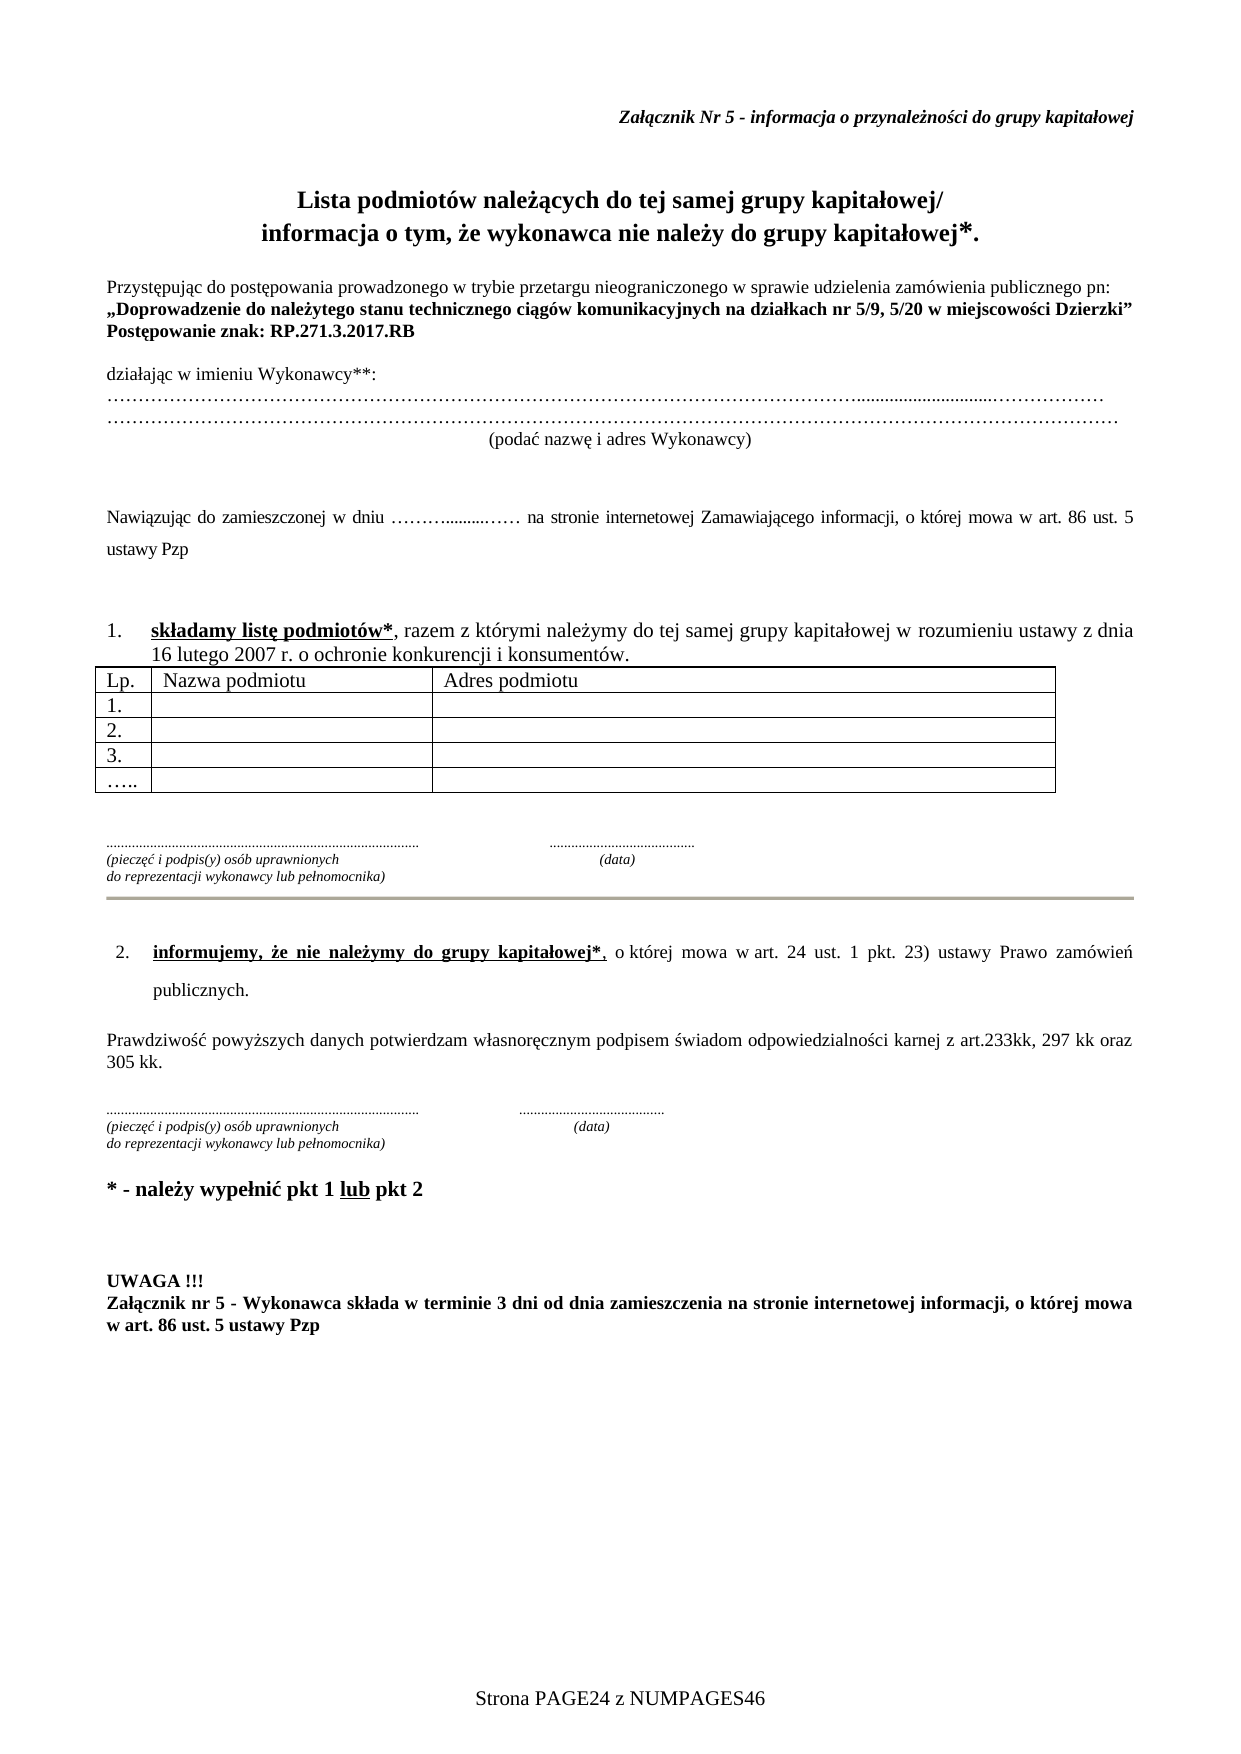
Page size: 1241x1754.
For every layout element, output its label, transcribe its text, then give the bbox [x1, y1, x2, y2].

subtitle Załącznik Nr 5 - informacja o przynależności do grupy kapitałowej [106, 106, 1134, 128]
text ...................................................................................... ........................................ [106, 834, 1134, 851]
table_cell [152, 768, 432, 792]
table_cell 3. [96, 743, 151, 767]
table_cell 1. [96, 693, 151, 717]
table_header Adres podmiotu [433, 668, 1055, 692]
text Nawiązując do zamieszczonej w dniu ……….........…… na stronie internetowej Zamawiającego informacji, o której mowa w art. 86 ust. 5 ustawy Pzp [106, 506, 1134, 559]
table_cell ….. [96, 768, 151, 792]
table_header Lp. [96, 668, 151, 692]
text (pieczęć i podpis(y) osób uprawnionych (data) do reprezentacji wykonawcy lub pełnomocnika) [106, 851, 1134, 884]
text Załącznik nr 5 - Wykonawca składa w terminie 3 dni od dnia zamieszczenia na stronie internetowej informacji, o której mowa w art. 86 ust. 5 ustawy Pzp [106, 1292, 1134, 1335]
text Przystępując do postępowania prowadzonego w trybie przetargu nieograniczonego w sprawie udzielenia zamówienia publicznego pn: [106, 276, 1134, 298]
table_cell [433, 718, 1055, 742]
table_cell [433, 693, 1055, 717]
text Prawdziwość powyższych danych potwierdzam własnoręcznym podpisem świadom odpowiedzialności karnej z art.233kk, 297 kk oraz 305 kk. [106, 1029, 1134, 1072]
table_cell [433, 743, 1055, 767]
table_cell [152, 693, 432, 717]
table_header Nazwa podmiotu [152, 668, 432, 692]
text * - należy wypełnić pkt 1 lub pkt 2 [106, 1176, 1134, 1219]
table_cell [152, 718, 432, 742]
table_cell 2. [96, 718, 151, 742]
text ………………………………………………………………………………………………………….............................……………… [106, 384, 1134, 406]
table_cell [152, 743, 432, 767]
text „Doprowadzenie do należytego stanu technicznego ciągów komunikacyjnych na działkach nr 5/9, 5/20 w miejscowości Dzierzki” Postępowanie znak: RP.271.3.2017.RB [106, 298, 1134, 341]
text (podać nazwę i adres Wykonawcy) [106, 427, 1134, 449]
list informujemy, że nie należymy do grupy kapitałowej*, o której mowa w art. 24 ust. 1 pkt. 23) ustawy Prawo zamówień publicznych. [115, 925, 1134, 1000]
text ...................................................................................... ........................................ [106, 1101, 1134, 1118]
text UWAGA !!! [106, 1270, 1134, 1292]
text ……………………………………………………………………………………………………………………………………………… [106, 406, 1134, 427]
text Lista podmiotów należących do tej samej grupy kapitałowej/ informacja o tym, że wykonawca nie należy do grupy kapitałowej*. [106, 185, 1134, 248]
list składamy listę podmiotów*, razem z którymi należymy do tej samej grupy kapitałowej w rozumieniu ustawy z dnia 16 lutego 2007 r. o ochronie konkurencji i konsumentów. [106, 618, 1134, 666]
table_cell [433, 768, 1055, 792]
text (pieczęć i podpis(y) osób uprawnionych (data) do reprezentacji wykonawcy lub pełnomocnika) [106, 1118, 1134, 1151]
text działając w imieniu Wykonawcy**: [106, 363, 1134, 384]
